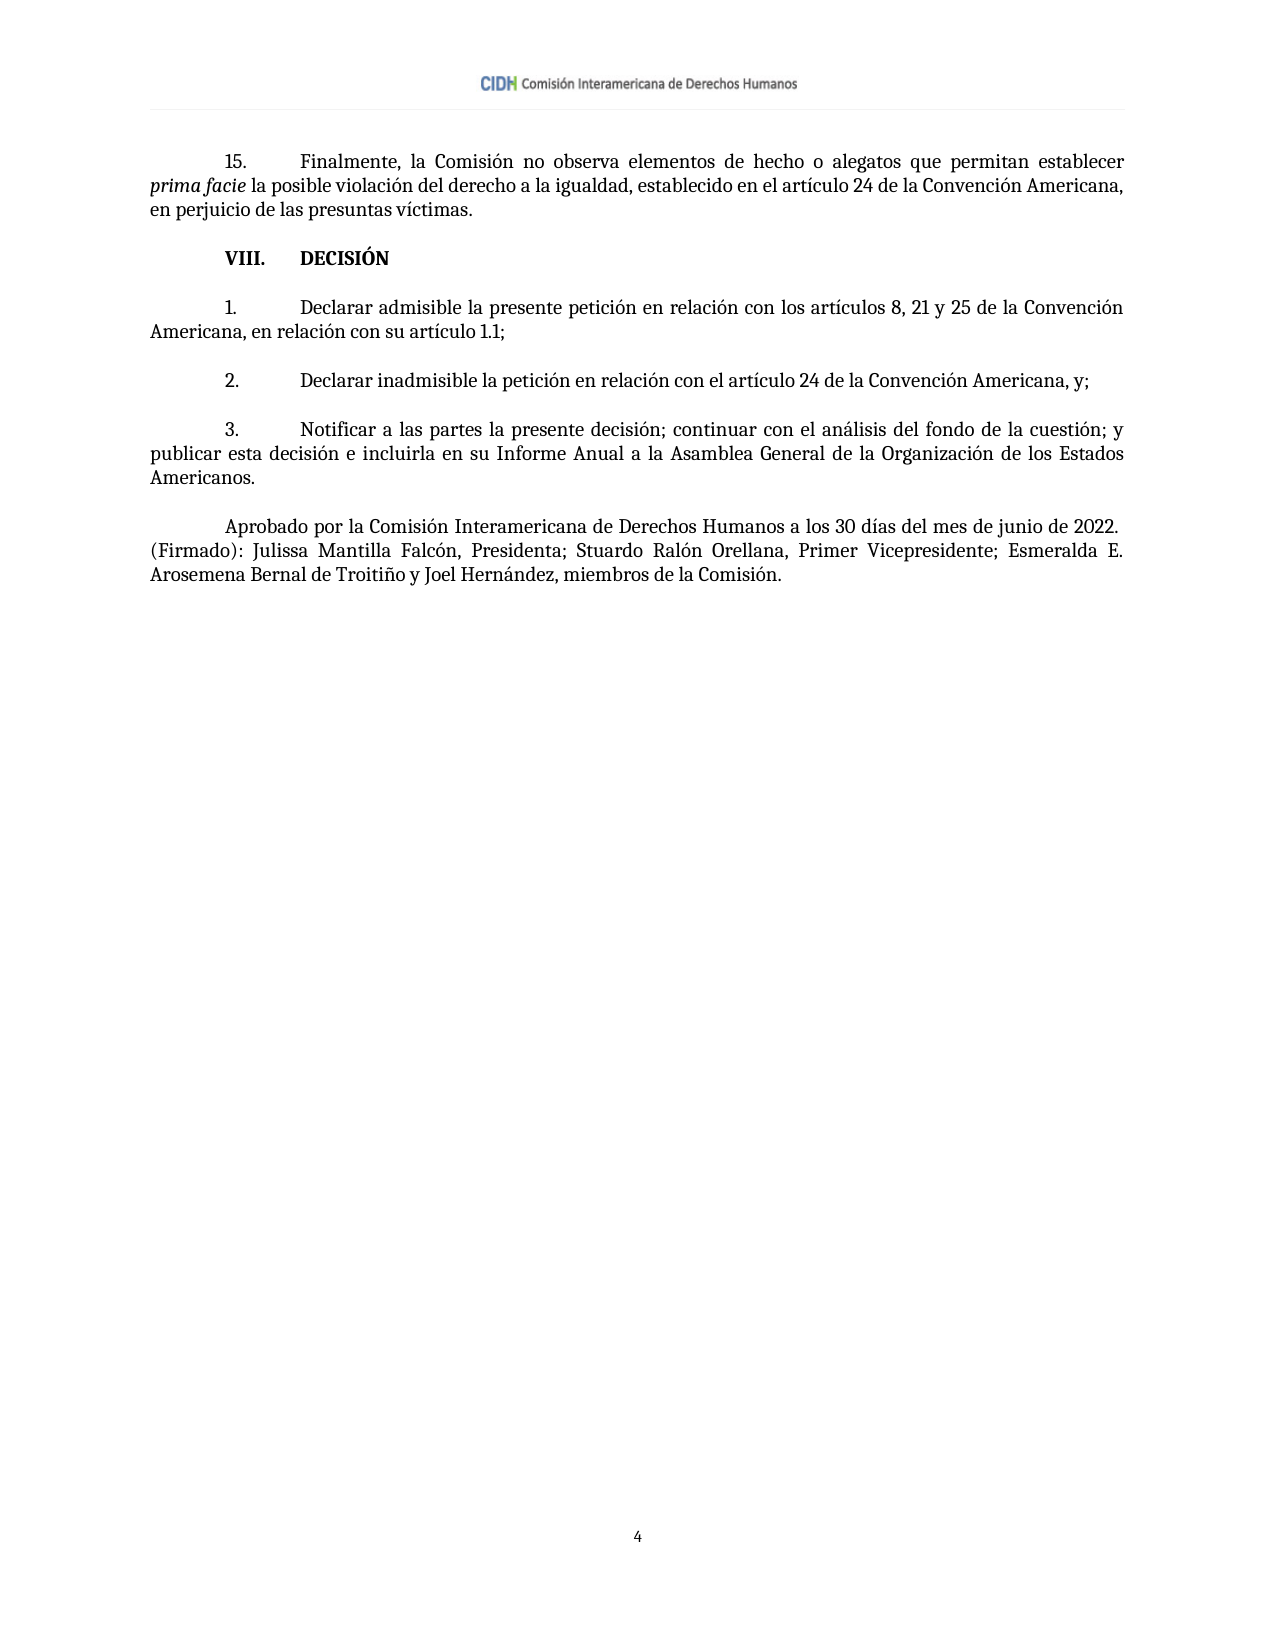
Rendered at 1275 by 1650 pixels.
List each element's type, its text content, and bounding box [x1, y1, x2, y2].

list Notificar a las partes la presente decisión; continuar con el análisis del fondo de la cuestión; y publicar esta decisión e incluirla en su Informe Anual a la Asamblea General de la Organización de los Estados Americanos. [150, 418, 1125, 489]
text VIII. DECISIÓN [150, 247, 1125, 271]
list Declarar admisible la presente petición en relación con los artículos 8, 21 y 25 de la Convención Americana, en relación con su artículo 1.1; [150, 296, 1125, 344]
picture [475, 75, 800, 93]
text Aprobado por la Comisión Interamericana de Derechos Humanos a los 30 días del mes de junio de 2022. (Firmado): Julissa Mantilla Falcón, Presidenta; Stuardo Ralón Orellana, Primer Vicepresidente; Esmeralda E. Arosemena Bernal de Troitiño y Joel Hernández, miembros de la Comisión. [150, 514, 1125, 586]
text 15. Finalmente, la Comisión no observa elementos de hecho o alegatos que permitan establecer prima facie la posible violación del derecho a la igualdad, establecido en el artículo 24 de la Convención Americana, en perjuicio de las presuntas víctimas. [150, 150, 1125, 222]
list Declarar inadmisible la petición en relación con el artículo 24 de la Convención Americana, y; [150, 369, 1125, 393]
